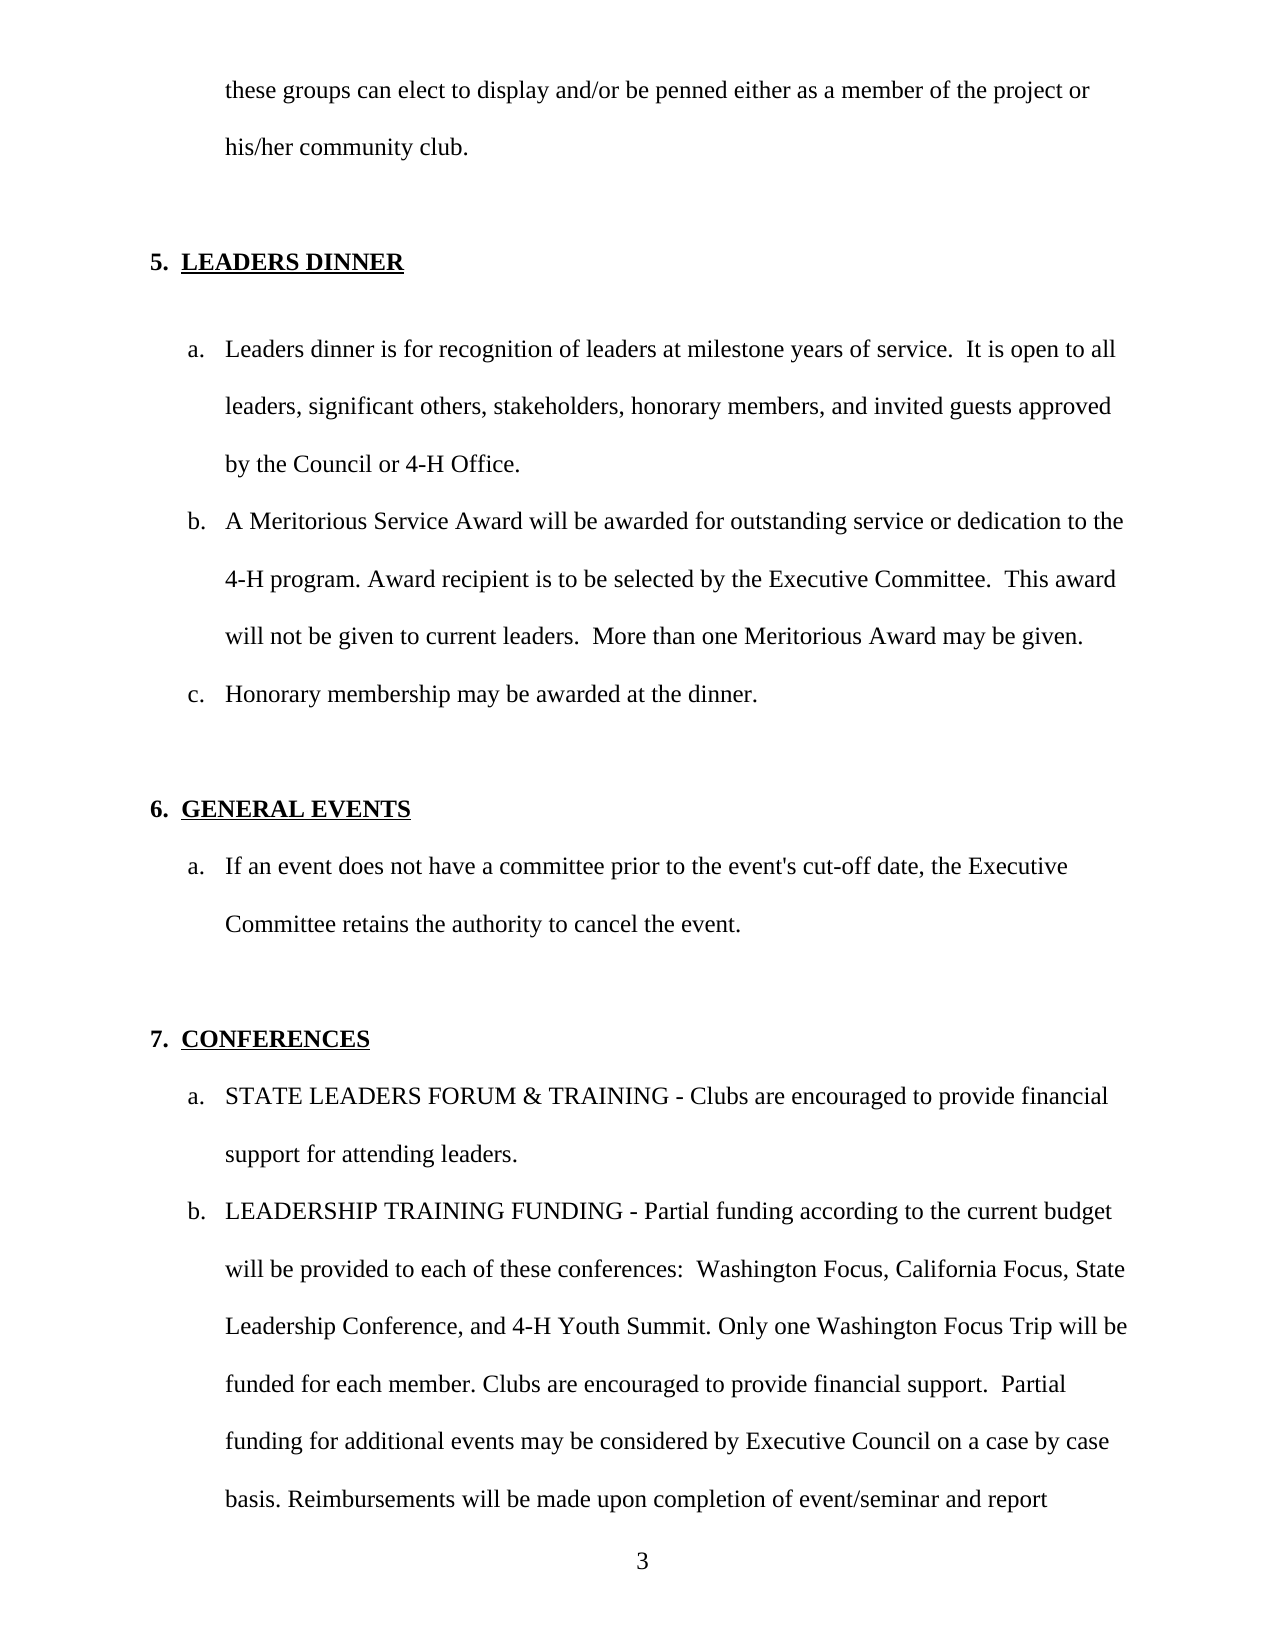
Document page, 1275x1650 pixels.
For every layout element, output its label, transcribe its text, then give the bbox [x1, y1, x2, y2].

text 6. GENERAL EVENTS [150, 794, 1134, 822]
text 5. LEADERS DINNER [150, 247, 1134, 276]
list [187, 75, 1134, 161]
list STATE LEADERS FORUM & TRAINING - Clubs are encouraged to provide financial support for attending leaders. [187, 1081, 1134, 1167]
list Leaders dinner is for recognition of leaders at milestone years of service. It is open to all leaders, significant others, stakeholders, honorary members, and invited guests approved by the Council or 4-H Office. [187, 334, 1134, 477]
text 7. CONFERENCES [150, 1024, 1134, 1052]
list Honorary membership may be awarded at the dinner. [187, 679, 1134, 707]
list If an event does not have a committee prior to the event's cut-off date, the Executive Committee retains the authority to cancel the event. [187, 851, 1134, 937]
list A Meritorious Service Award will be awarded for outstanding service or dedication to the 4-H program. Award recipient is to be selected by the Executive Committee. This award will not be given to current leaders. More than one Meritorious Award may be given. [187, 506, 1134, 650]
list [187, 1196, 1134, 1512]
